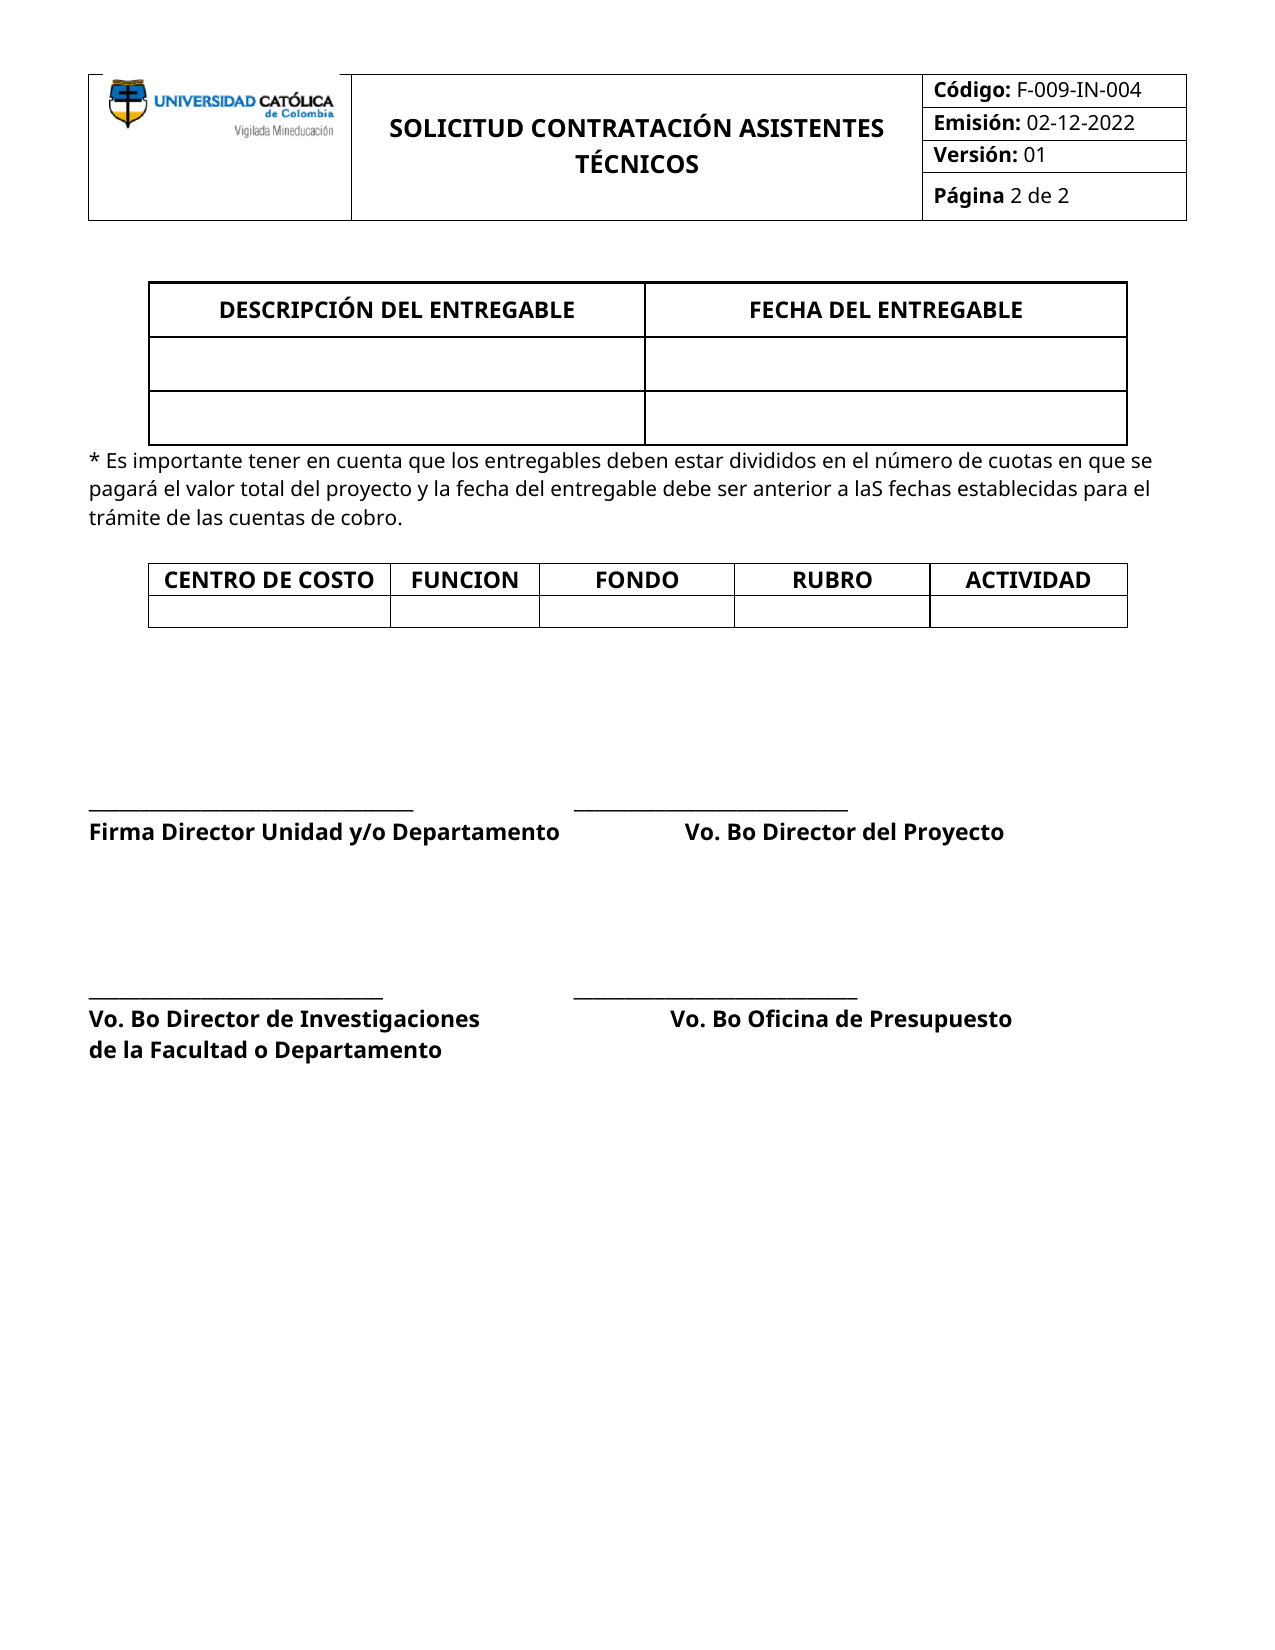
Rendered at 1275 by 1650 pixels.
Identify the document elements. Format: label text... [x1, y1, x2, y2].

table_header DESCRIPCIÓN DEL ENTREGABLE [150, 284, 644, 336]
table_cell [150, 392, 644, 444]
table_header CENTRO DE COSTO [149, 564, 390, 595]
table_cell [646, 392, 1126, 444]
text de la Facultad o Departamento [89, 1034, 1186, 1066]
table_cell [150, 338, 644, 390]
table_header FUNCION [391, 564, 539, 595]
table_cell [540, 596, 734, 627]
text * Es importante tener en cuenta que los entregables deben estar divididos en el número de cuotas en que se pagará el valor total del proyecto y la fecha del entregable debe ser anterior a laS fechas establecidas para el trámite de las cuentas de cobro. [89, 446, 1186, 531]
table_header ACTIVIDAD [931, 564, 1127, 595]
table_header FECHA DEL ENTREGABLE [646, 284, 1126, 336]
text _____________________________ ____________________________ [89, 972, 1186, 1003]
table_cell [391, 596, 539, 627]
table_cell [931, 596, 1127, 627]
text Firma Director Unidad y/o Departamento Vo. Bo Director del Proyecto [89, 816, 1186, 847]
table_header RUBRO [735, 564, 929, 595]
text ________________________________ ___________________________ [89, 784, 1186, 816]
table_cell [149, 596, 390, 627]
table_header FONDO [540, 564, 734, 595]
text Vo. Bo Director de Investigaciones Vo. Bo Oficina de Presupuesto [89, 1003, 1186, 1034]
table_cell [646, 338, 1126, 390]
picture [102, 73, 340, 140]
table_cell [735, 596, 929, 627]
